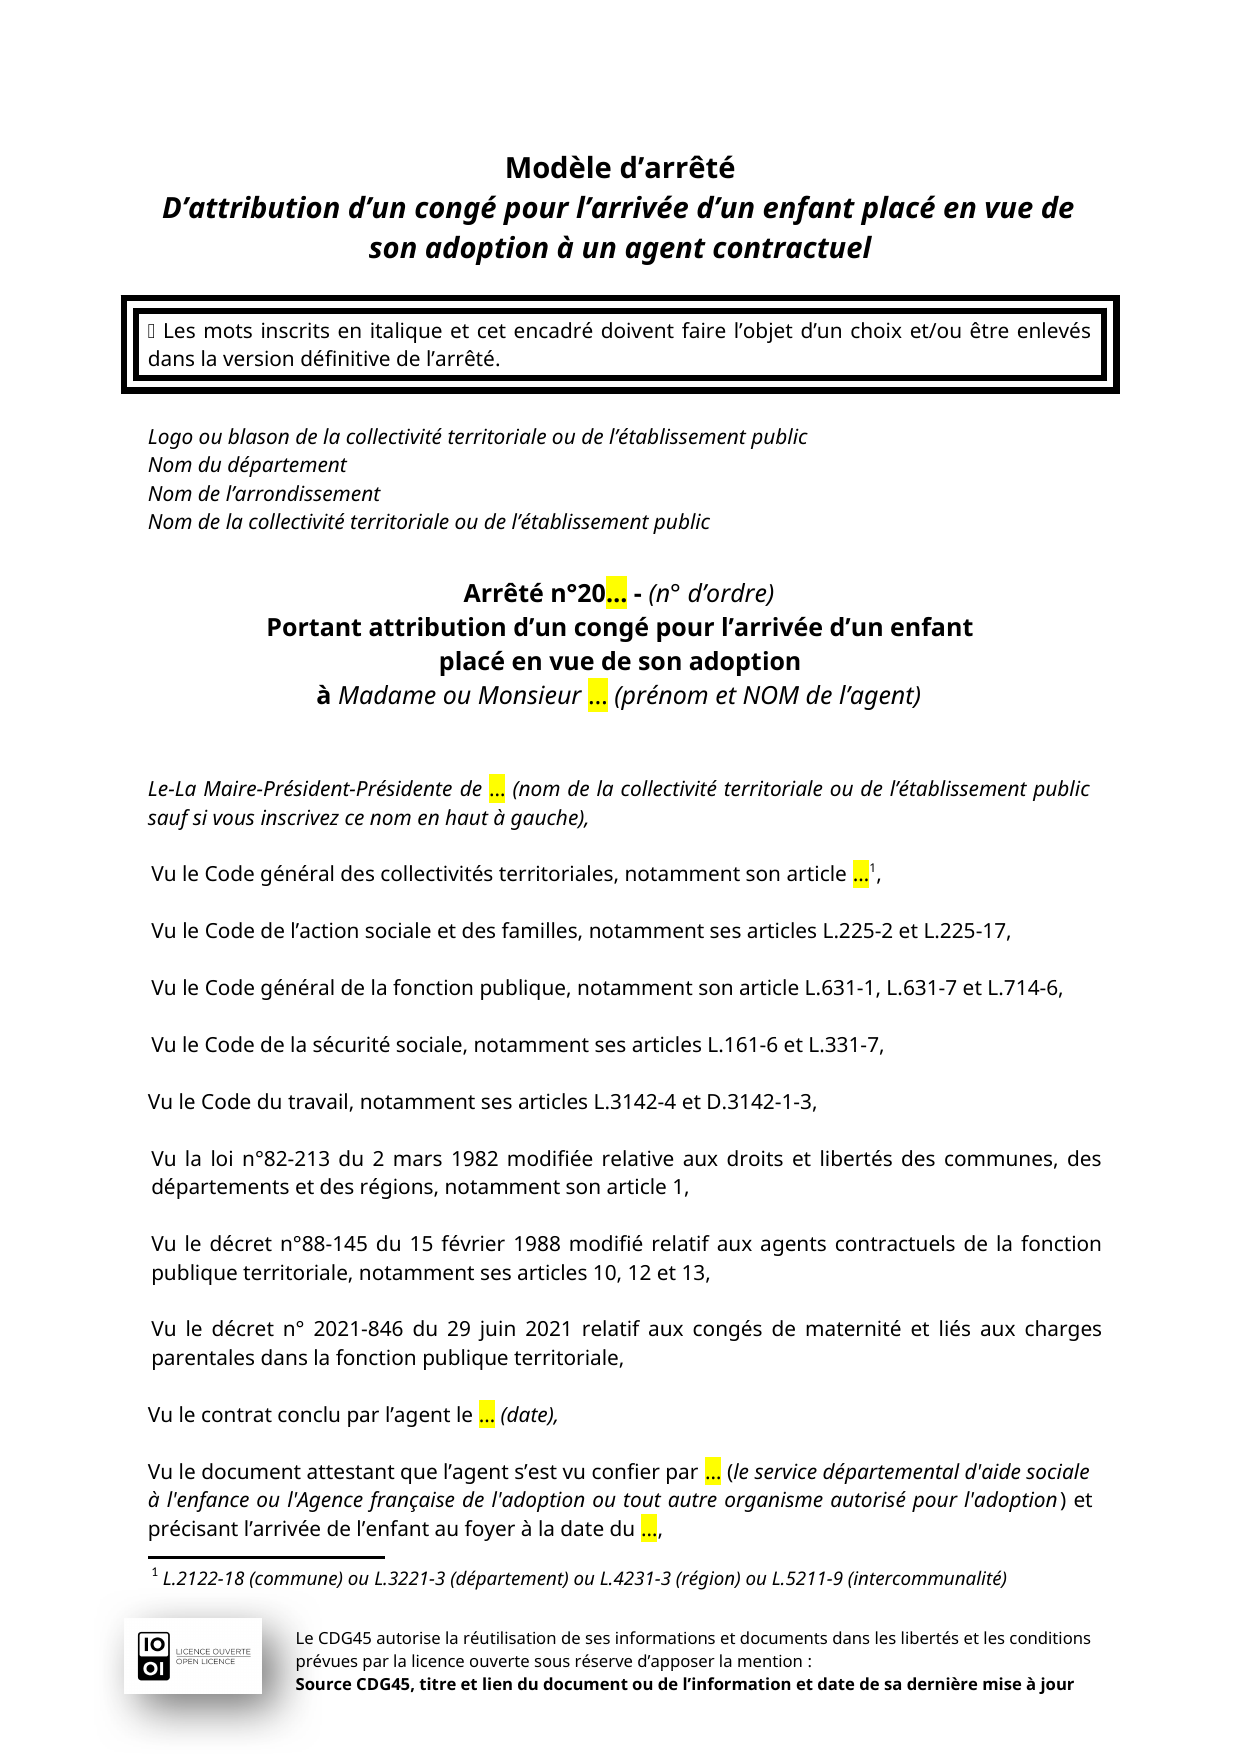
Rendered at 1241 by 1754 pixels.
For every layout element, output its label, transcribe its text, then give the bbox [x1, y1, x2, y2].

text Logo ou blason de la collectivité territoriale ou de l’établissement public [148, 422, 1093, 451]
text Le-La Maire-Président-Présidente de … (nom de la collectivité territoriale ou de l’établissement public sauf si vous inscrivez ce nom en haut à gauche), [148, 774, 1093, 831]
text Modèle d’arrêté [148, 148, 1093, 187]
text D’attribution d’un congé pour l’arrivée d’un enfant placé en vue de son adoption à un agent contractuel [148, 187, 1093, 267]
text Arrêté n°20… - (n° d’ordre) [148, 576, 606, 609]
text Vu le Code du travail, notamment ses articles L.3142-4 et D.3142-1-3, [148, 1087, 1093, 1116]
text Nom de la collectivité territoriale ou de l’établissement public [148, 507, 1093, 536]
picture [124, 1618, 262, 1694]
text Les mots inscrits en italique et cet encadré doivent faire l’objet d’un choix et/ou être enlevés dans la version définitive de l’arrêté. [127, 301, 1113, 387]
text Vu le décret n°88-145 du 15 février 1988 modifié relatif aux agents contractuels de la fonction publique territoriale, notamment ses articles 10, 12 et 13, [151, 1229, 1104, 1286]
text Nom de l’arrondissement [148, 479, 1093, 507]
text Vu le Code général de la fonction publique, notamment son article L.631-1, L.631-7 et L.714-6, [151, 973, 1093, 1002]
text Arrêté n°20… - (n° d’ordre) [627, 576, 1093, 609]
text placé en vue de son adoption [148, 644, 1093, 678]
text Vu le décret n° 2021-846 du 29 juin 2021 relatif aux congés de maternité et liés aux charges parentales dans la fonction publique territoriale, [151, 1314, 1104, 1371]
text à Madame ou Monsieur … (prénom et NOM de l’agent) [148, 678, 588, 712]
text Vu le contrat conclu par l’agent le … (date), [148, 1400, 479, 1428]
text Vu la loi n°82-213 du 2 mars 1982 modifiée relative aux droits et libertés des communes, des départements et des régions, notamment son article 1, [151, 1144, 1104, 1201]
text Portant attribution d’un congé pour l’arrivée d’un enfant [148, 609, 1093, 644]
text Vu le document attestant que l’agent s’est vu confier par … (le service départemental d'aide sociale à l'enfance ou l'Agence française de l'adoption ou tout autre organisme autorisé pour l'adoption) et précisant l’arrivée de l’enfant au foyer à la date du …, [148, 1457, 1093, 1542]
text Vu le Code de la sécurité sociale, notamment ses articles L.161-6 et L.331-7, [151, 1030, 1104, 1059]
text Vu le contrat conclu par l’agent le … (date), [495, 1400, 1093, 1428]
text Vu le Code de l’action sociale et des familles, notamment ses articles L.225-2 et L.225-17, [151, 916, 1093, 945]
text Nom du département [148, 451, 1093, 479]
text Vu le Code général des collectivités territoriales, notamment son article …, [151, 859, 1104, 888]
text à Madame ou Monsieur … (prénom et NOM de l’agent) [608, 678, 1093, 712]
